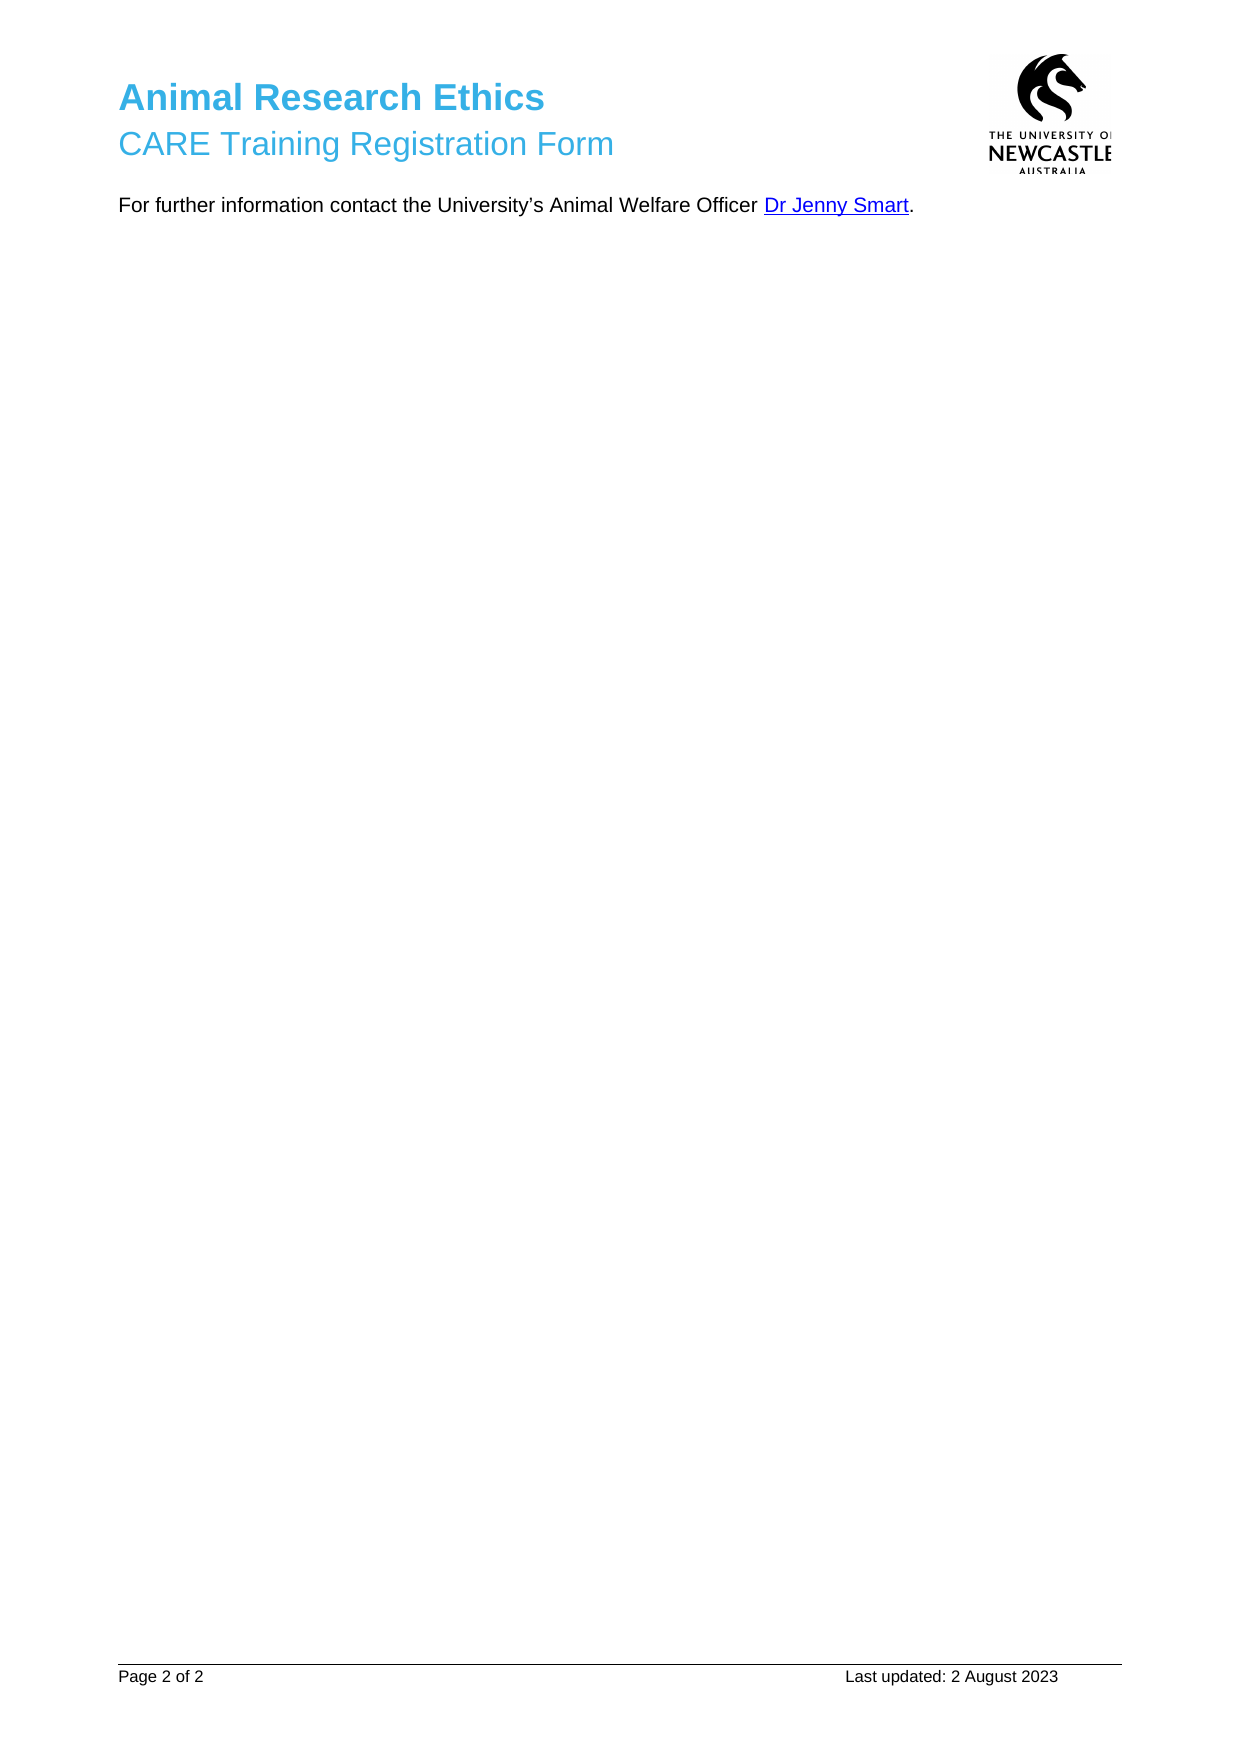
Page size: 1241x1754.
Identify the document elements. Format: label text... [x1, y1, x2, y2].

text For further information contact the University’s Animal Welfare Officer Dr Jenny Smart. [118, 193, 1122, 217]
picture [989, 54, 1111, 174]
